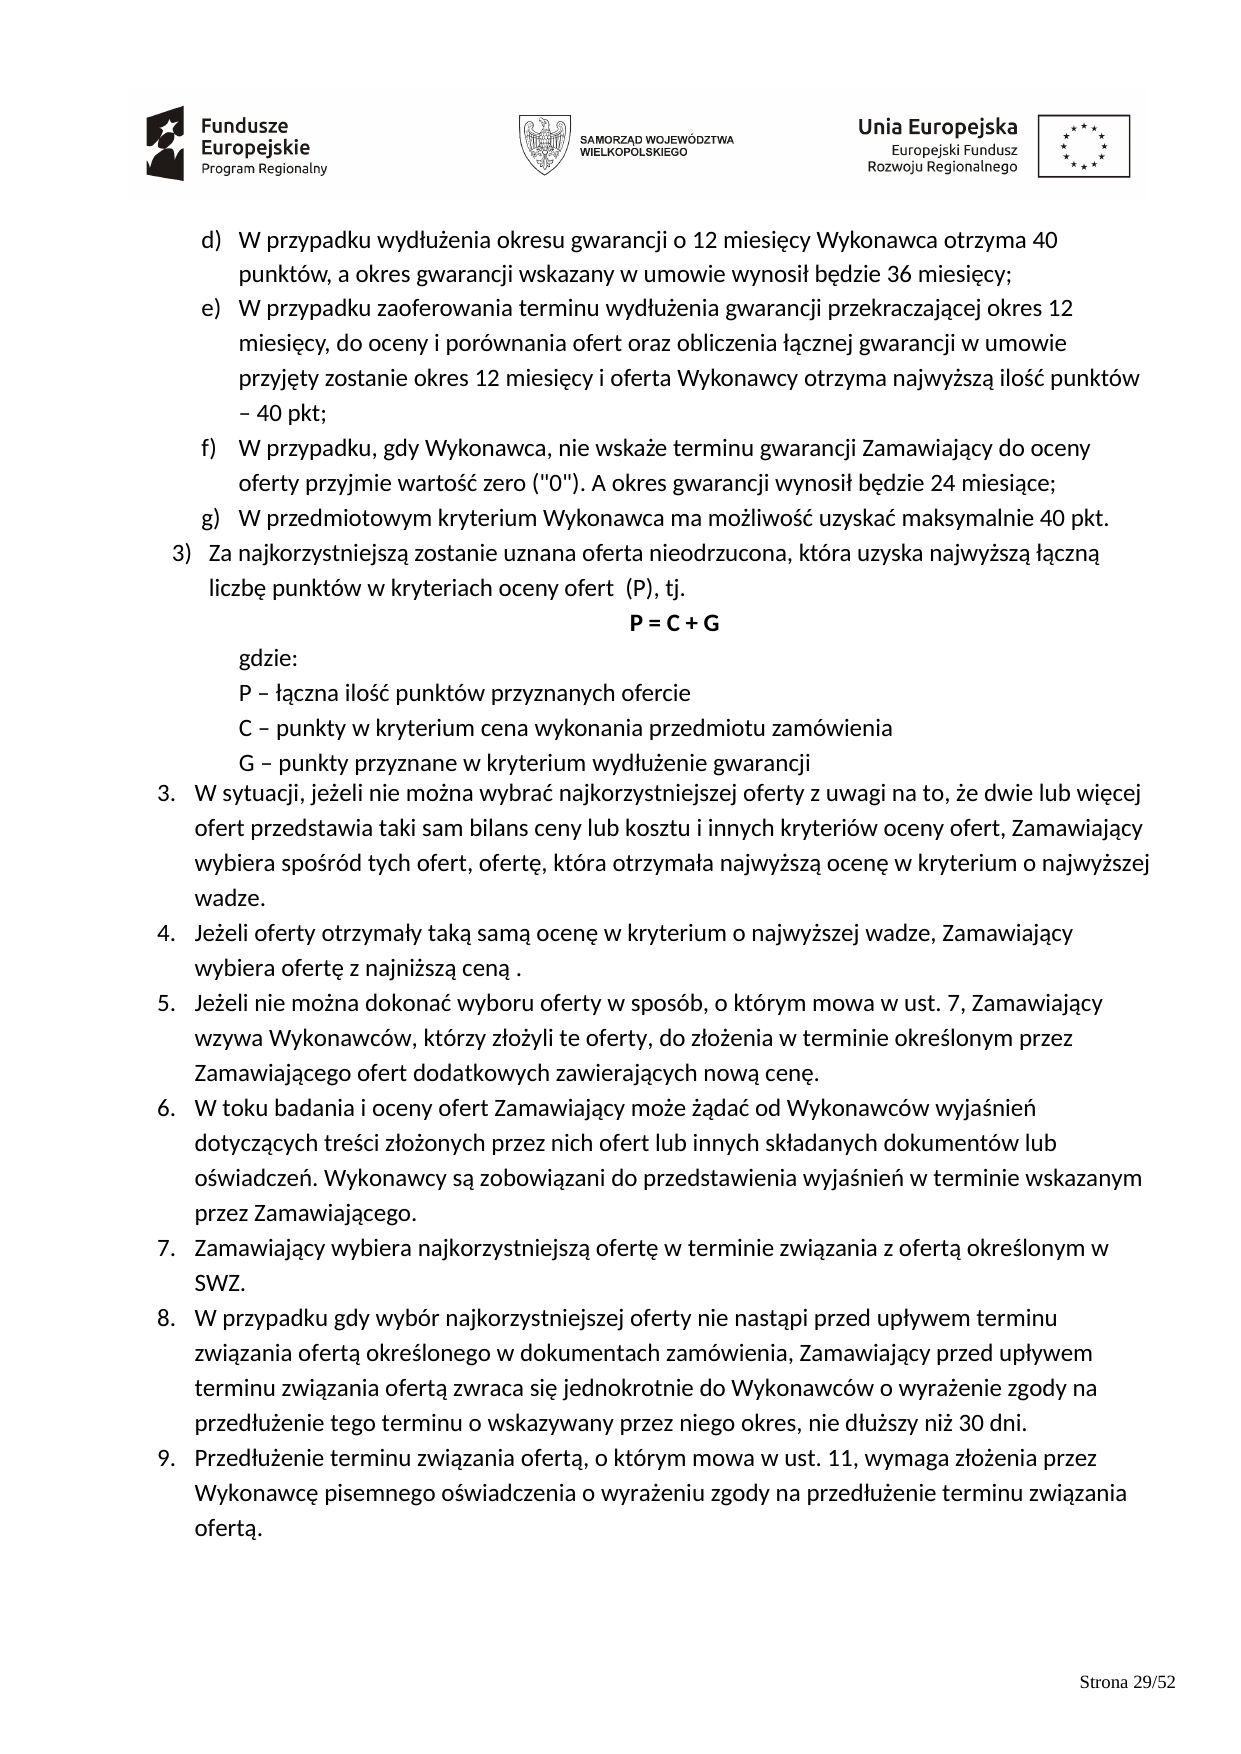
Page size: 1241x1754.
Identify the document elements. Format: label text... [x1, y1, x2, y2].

picture [127, 87, 1150, 200]
list W sytuacji, jeżeli nie można wybrać najkorzystniejszej oferty z uwagi na to, że dwie lub więcej ofert przedstawia taki sam bilans ceny lub kosztu i innych kryteriów oceny ofert, Zamawiający wybiera spośród tych ofert, ofertę, która otrzymała najwyższą ocenę w kryterium o najwyższej wadze. [157, 778, 1152, 913]
text P = C + G [570, 607, 1161, 638]
list W przedmiotowym kryterium Wykonawca ma możliwość uzyskać maksymalnie 40 pkt. [201, 502, 1152, 533]
list W przypadku zaoferowania terminu wydłużenia gwarancji przekraczającej okres 12 miesięcy, do oceny i porównania ofert oraz obliczenia łącznej gwarancji w umowie przyjęty zostanie okres 12 miesięcy i oferta Wykonawcy otrzyma najwyższą ilość punktów – 40 pkt; [201, 292, 1152, 428]
list Jeżeli oferty otrzymały taką samą ocenę w kryterium o najwyższej wadze, Zamawiający wybiera ofertę z najniższą ceną . [157, 918, 1152, 983]
list W przypadku wydłużenia okresu gwarancji o 12 miesięcy Wykonawca otrzyma 40 punktów, a okres gwarancji wskazany w umowie wynosił będzie 36 miesięcy; [201, 224, 1152, 289]
list P – łączna ilość punktów przyznanych ofercie [239, 677, 1161, 708]
list W toku badania i oceny ofert Zamawiający może żądać od Wykonawców wyjaśnień dotyczących treści złożonych przez nich ofert lub innych składanych dokumentów lub oświadczeń. Wykonawcy są zobowiązani do przedstawienia wyjaśnień w terminie wskazanym przez Zamawiającego. [157, 1093, 1152, 1228]
list Za najkorzystniejszą zostanie uznana oferta nieodrzucona, która uzyska najwyższą łączną liczbę punktów w kryteriach oceny ofert (P), tj. [172, 537, 1152, 603]
list Zamawiający wybiera najkorzystniejszą ofertę w terminie związania z ofertą określonym w SWZ. [157, 1233, 1152, 1298]
list W przypadku gdy wybór najkorzystniejszej oferty nie nastąpi przed upływem terminu związania ofertą określonego w dokumentach zamówienia, Zamawiający przed upływem terminu związania ofertą zwraca się jednokrotnie do Wykonawców o wyrażenie zgody na przedłużenie tego terminu o wskazywany przez niego okres, nie dłuższy niż 30 dni. [157, 1303, 1152, 1438]
list gdzie: [239, 642, 1161, 673]
list C – punkty w kryterium cena wykonania przedmiotu zamówienia [239, 712, 1161, 743]
list Przedłużenie terminu związania ofertą, o którym mowa w ust. 11, wymaga złożenia przez Wykonawcę pisemnego oświadczenia o wyrażeniu zgody na przedłużenie terminu związania ofertą. [157, 1443, 1152, 1543]
list Jeżeli nie można dokonać wyboru oferty w sposób, o którym mowa w ust. 7, Zamawiający wzywa Wykonawców, którzy złożyli te oferty, do złożenia w terminie określonym przez Zamawiającego ofert dodatkowych zawierających nową cenę. [157, 988, 1152, 1088]
list G – punkty przyznane w kryterium wydłużenie gwarancji [239, 747, 1152, 778]
list W przypadku, gdy Wykonawca, nie wskaże terminu gwarancji Zamawiający do oceny oferty przyjmie wartość zero ("0"). A okres gwarancji wynosił będzie 24 miesiące; [201, 432, 1152, 498]
